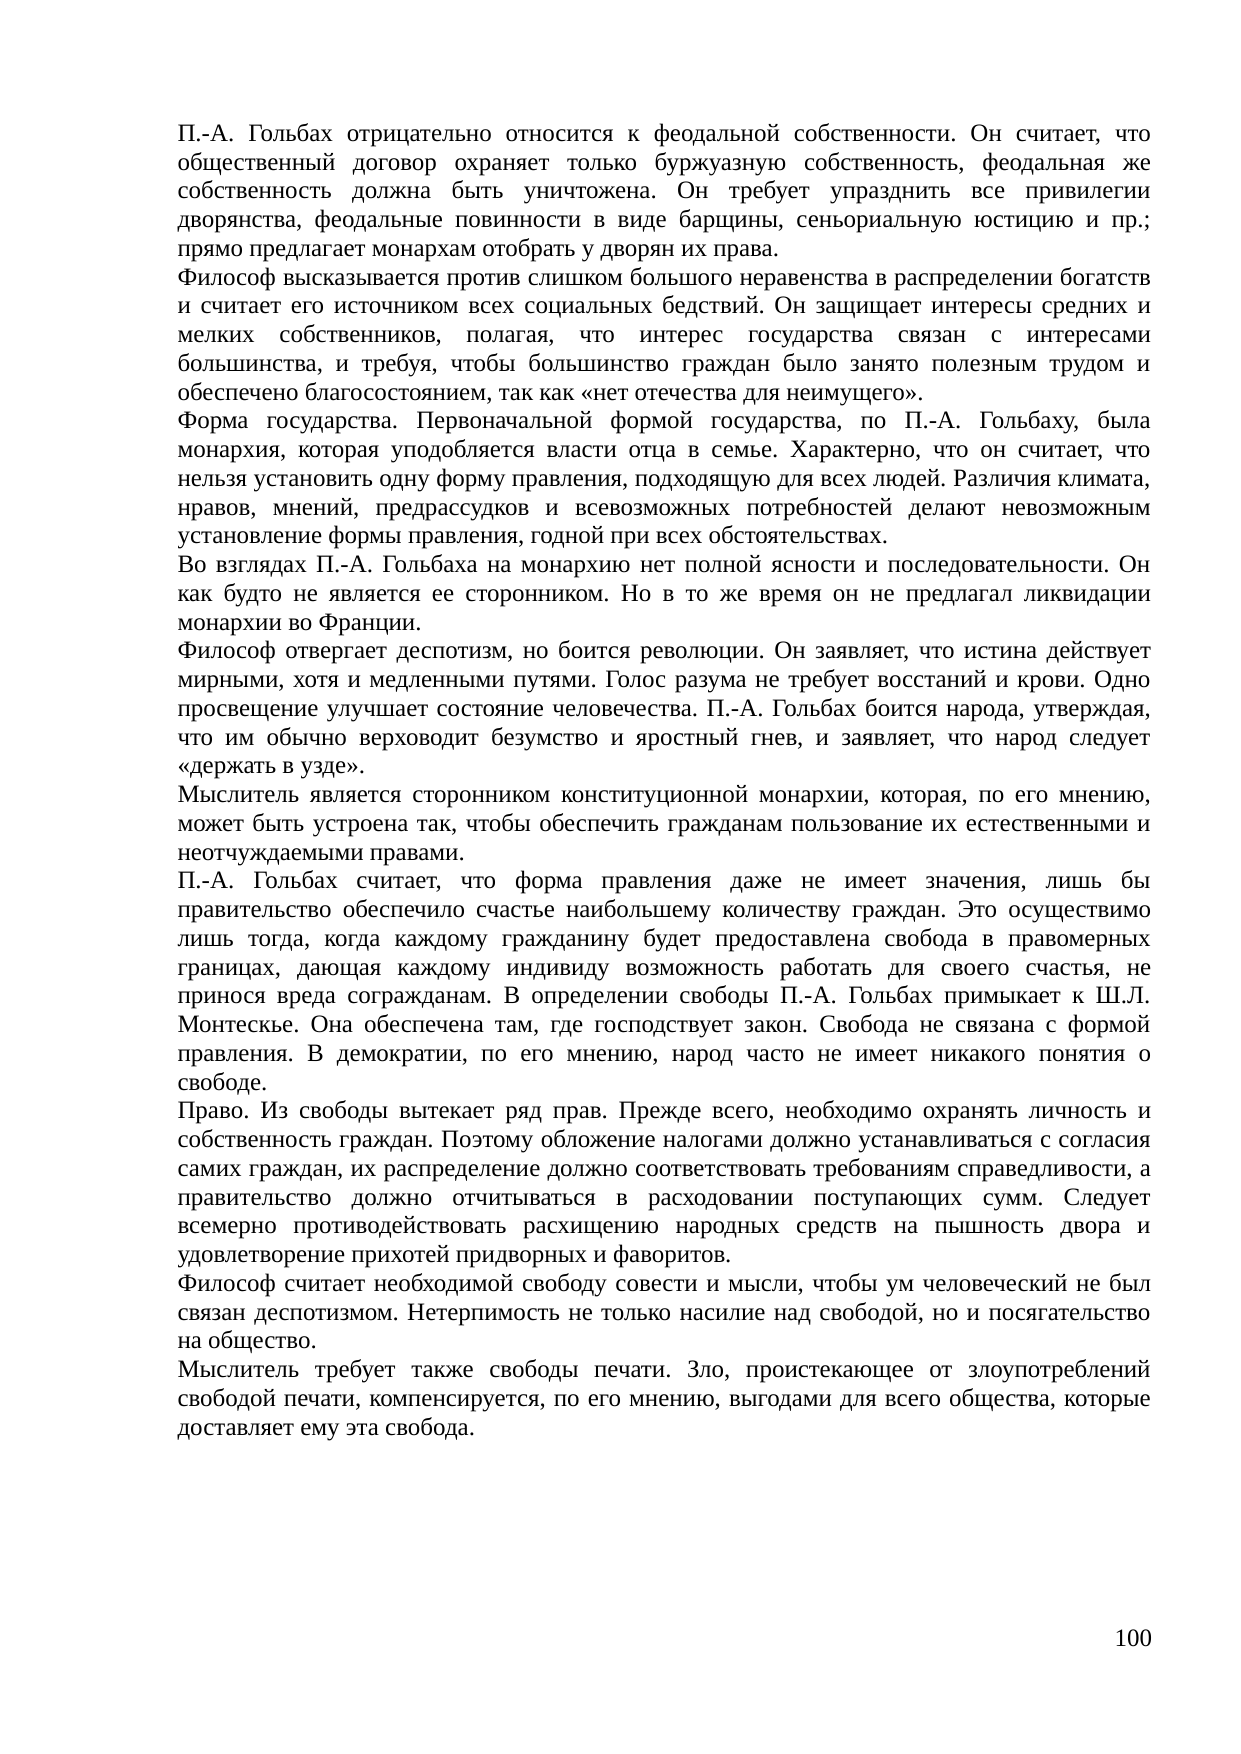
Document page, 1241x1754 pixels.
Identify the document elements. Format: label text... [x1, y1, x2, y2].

text Форма государства. Первоначальной формой государства, по П.-А. Гольбаху, была монархия, которая уподобляется власти отца в семье. Характерно, что он считает, что нельзя установить одну форму правления, подходящую для всех людей. Различия климата, нравов, мнений, предрассудков и всевозможных потребностей делают невозможным установление формы правления, годной при всех обстоятельствах. [177, 406, 1152, 549]
text Право. Из свободы вытекает ряд прав. Прежде всего, необходимо охранять личность и собственность граждан. Поэтому обложение налогами должно устанавливаться с согласия самих граждан, их распределение должно соответствовать требованиям справедливости, а правительство должно отчитываться в расходовании поступающих сумм. Следует всемерно противодействовать расхищению народных средств на пышность двора и удовлетворение прихотей придворных и фаворитов. [177, 1096, 1152, 1268]
text Философ отвергает деспотизм, но боится революции. Он заявляет, что истина действует мирными, хотя и медленными путями. Голос разума не требует восстаний и крови. Одно просвещение улучшает состояние человечества. П.-А. Гольбах боится народа, утверждая, что им обычно верховодит безумство и яростный гнев, и заявляет, что народ следует «держать в узде». [177, 636, 1152, 779]
text Во взглядах П.-А. Гольбаха на монархию нет полной ясности и последовательности. Он как будто не является ее сторонником. Но в то же время он не предлагал ликвидации монархии во Франции. [177, 549, 1152, 636]
text Философ считает необходимой свободу совести и мысли, чтобы ум человеческий не был связан деспотизмом. Нетерпимость не только насилие над свободой, но и посягательство на общество. [177, 1268, 1152, 1354]
text Философ высказывается против слишком большого неравенства в распределении богатств и считает его источником всех социальных бедствий. Он защищает интересы средних и мелких собственников, полагая, что интерес государства связан с интересами большинства, и требуя, чтобы большинство граждан было занято полезным трудом и обеспечено благосостоянием, так как «нет отечества для неимущего». [177, 262, 1152, 406]
text П.-А. Гольбах считает, что форма правления даже не имеет значения, лишь бы правительство обеспечило счастье наибольшему количеству граждан. Это осуществимо лишь тогда, когда каждому гражданину будет предоставлена свобода в правомерных границах, дающая каждому индивиду возможность работать для своего счастья, не принося вреда согражданам. В определении свободы П.-А. Гольбах примыкает к Ш.Л. Монтескье. Она обеспечена там, где господствует закон. Свобода не связана с формой правления. В демократии, по его мнению, народ часто не имеет никакого понятия о свободе. [177, 866, 1152, 1096]
text П.-А. Гольбах отрицательно относится к феодальной собственности. Он считает, что общественный договор охраняет только буржуазную собственность, феодальная же собственность должна быть уничтожена. Он требует упразднить все привилегии дворянства, феодальные повинности в виде барщины, сеньориальную юстицию и пр.; прямо предлагает монархам отобрать у дворян их права. [177, 118, 1152, 262]
text Мыслитель требует также свободы печати. Зло, проистекающее от злоупотреблений свободой печати, компенсируется, по его мнению, выгодами для всего общества, которые доставляет ему эта свобода. [177, 1354, 1152, 1441]
text Мыслитель является сторонником конституционной монархии, которая, по его мнению, может быть устроена так, чтобы обеспечить гражданам пользование их естественными и неотчуждаемыми правами. [177, 779, 1152, 866]
